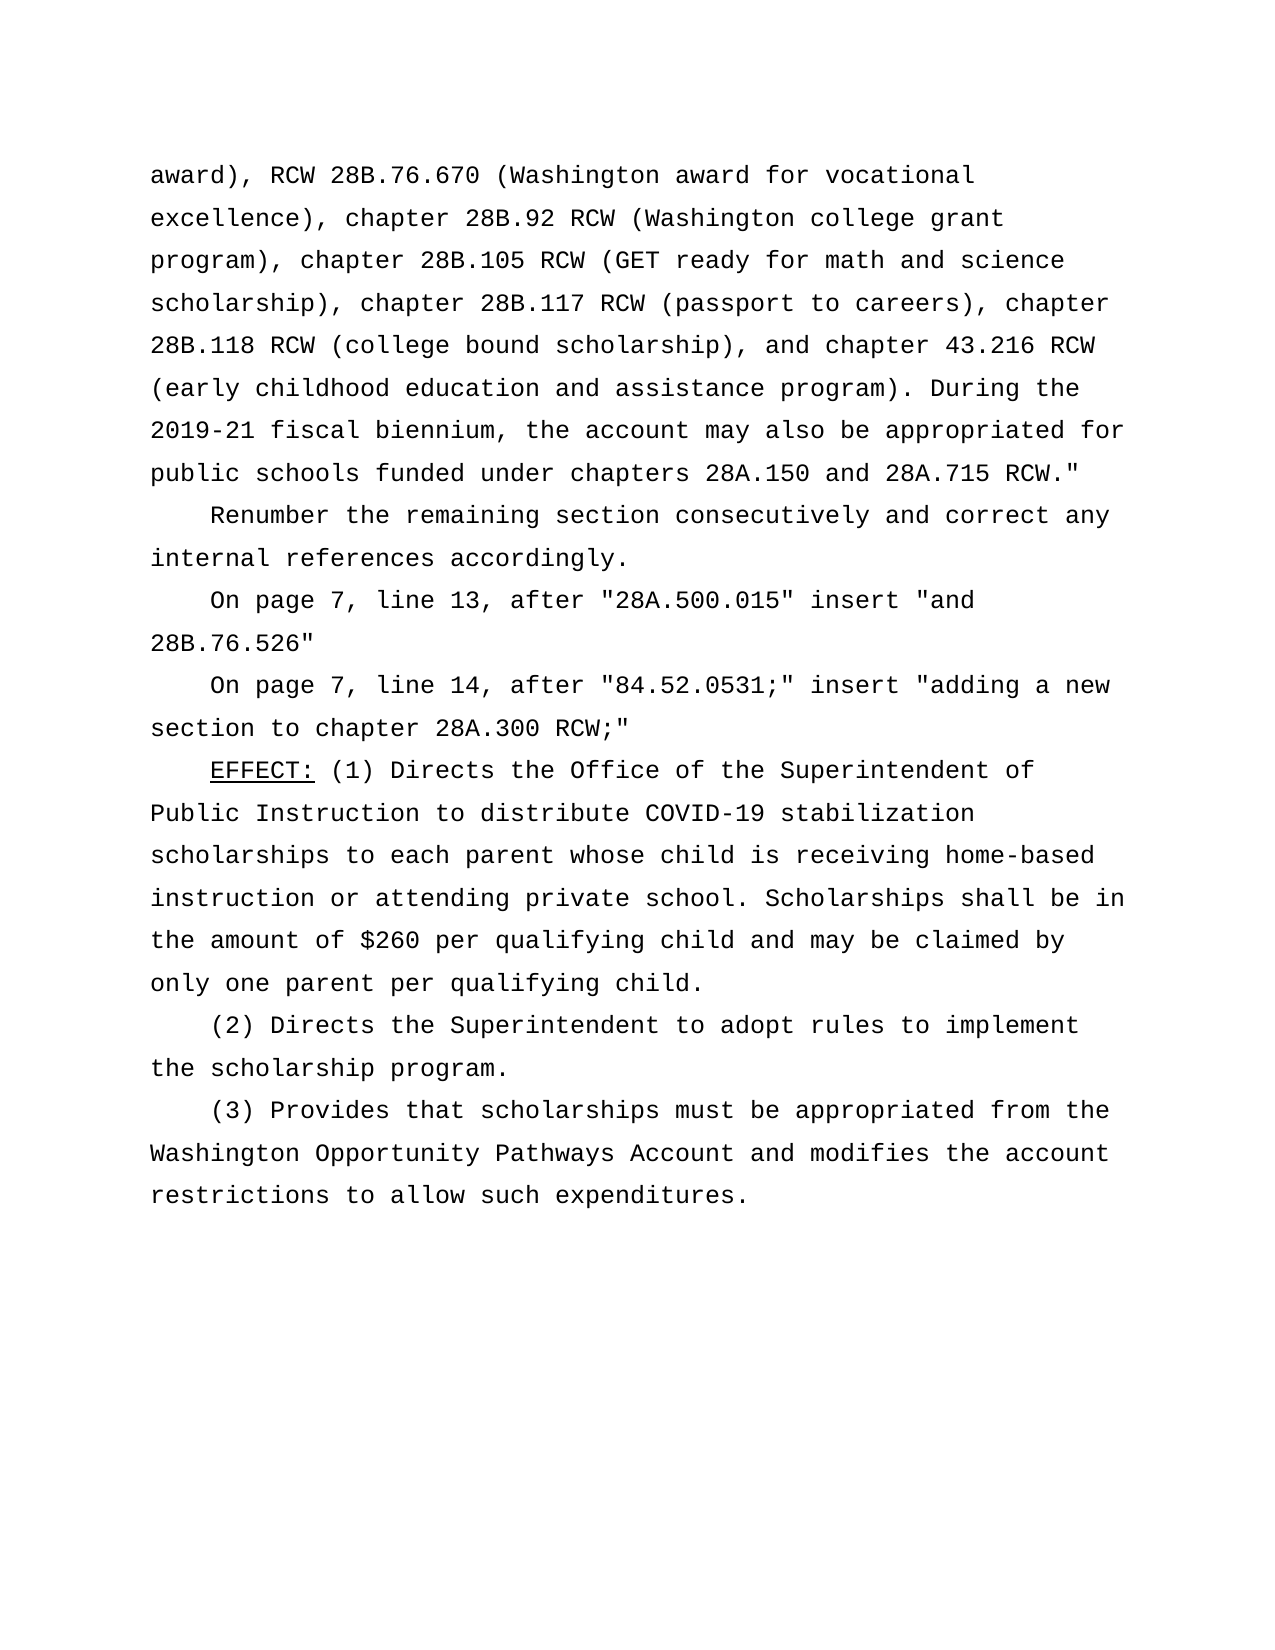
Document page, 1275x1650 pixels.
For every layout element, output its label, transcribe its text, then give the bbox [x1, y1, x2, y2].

text Renumber the remaining section consecutively and correct any internal references accordingly. [150, 490, 1125, 575]
text On page 7, line 13, after "28A.500.015" insert "and 28B.76.526" [150, 575, 1125, 660]
text (3) Provides that scholarships must be appropriated from the Washington Opportunity Pathways Account and modifies the account restrictions to allow such expenditures. [150, 1085, 1125, 1212]
text (2) Directs the Superintendent to adopt rules to implement the scholarship program. [150, 1000, 1125, 1085]
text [150, 150, 1125, 490]
text On page 7, line 14, after "84.52.0531;" insert "adding a new section to chapter 28A.300 RCW;" [150, 660, 1125, 745]
text EFFECT: (1) Directs the Office of the Superintendent of Public Instruction to distribute COVID-19 stabilization scholarships to each parent whose child is receiving home-based instruction or attending private school. Scholarships shall be in the amount of $260 per qualifying child and may be claimed by only one parent per qualifying child. [150, 745, 1125, 1000]
